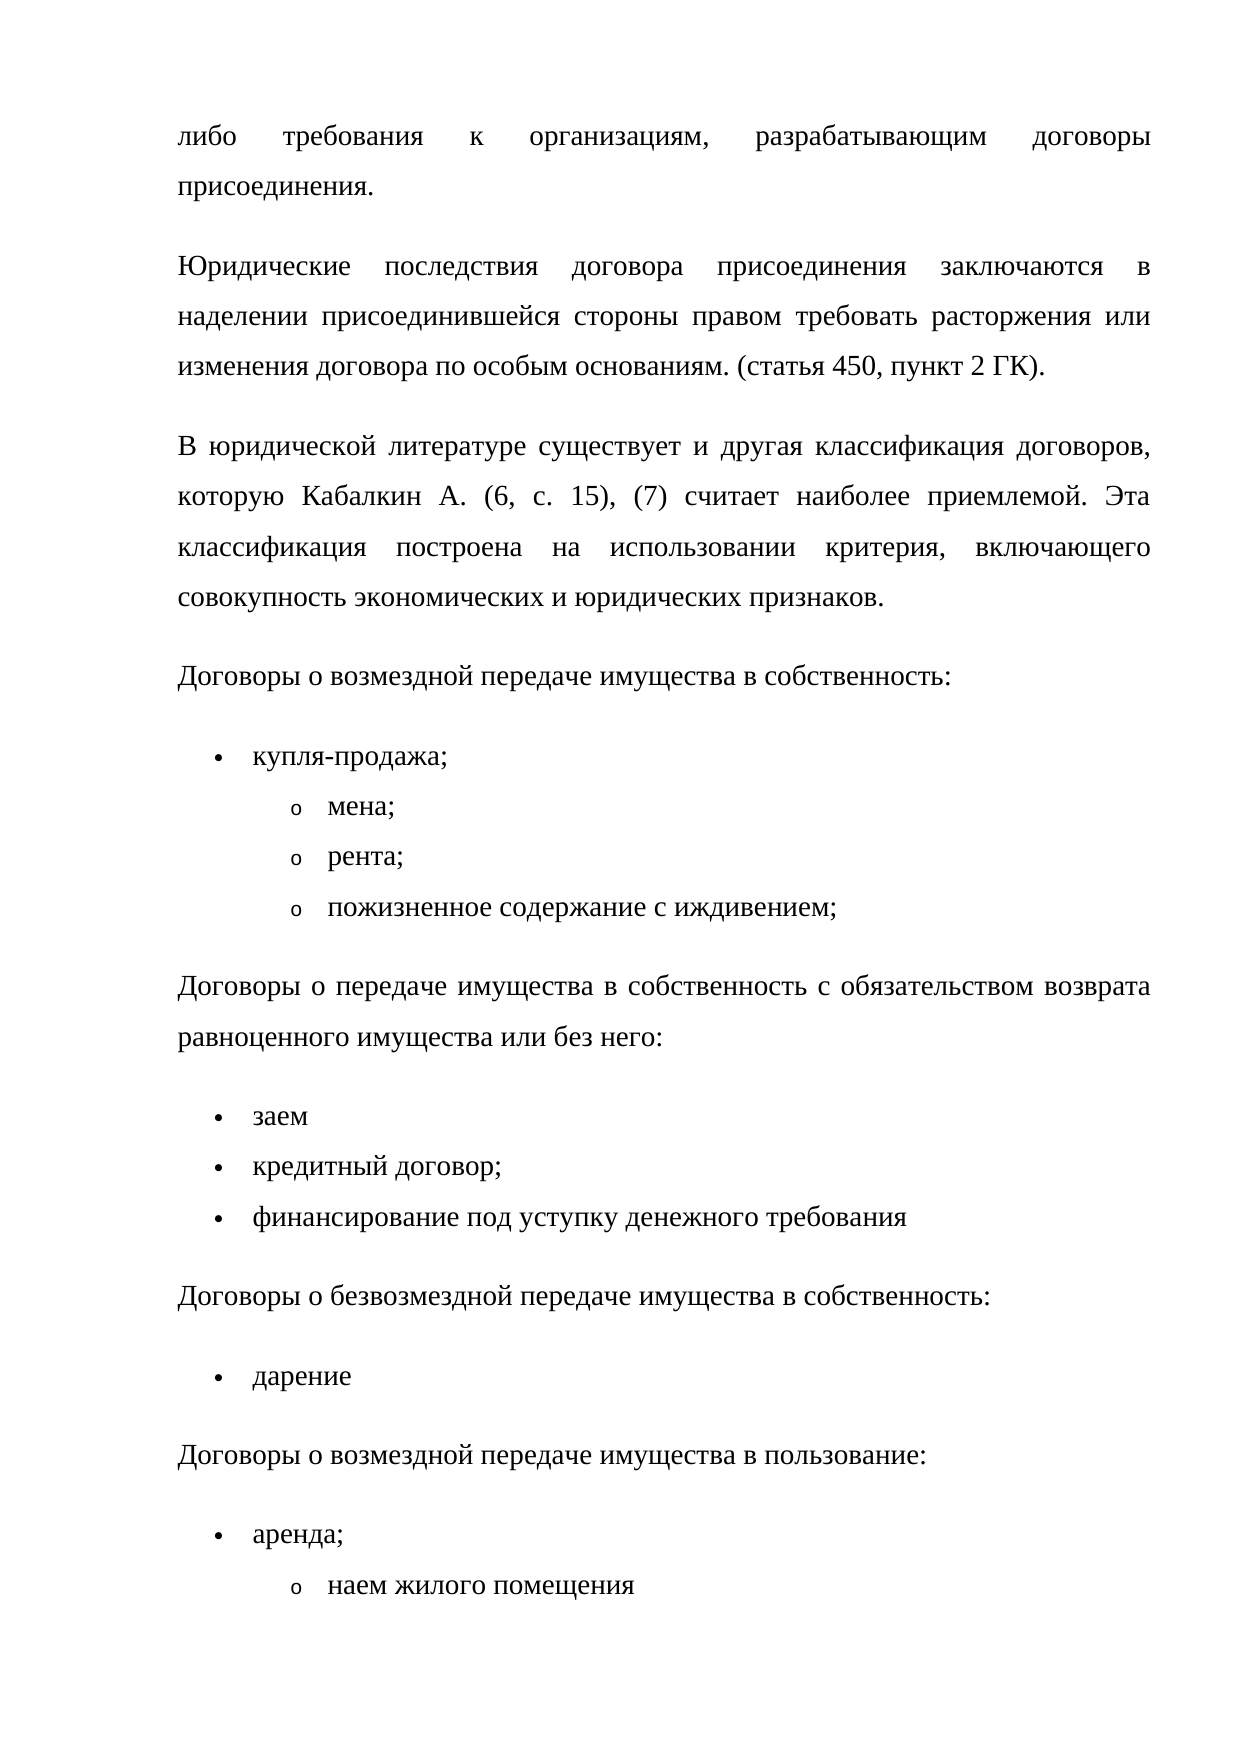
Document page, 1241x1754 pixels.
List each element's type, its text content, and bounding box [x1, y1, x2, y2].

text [177, 118, 1152, 202]
list кредитный договор; [215, 1148, 1152, 1182]
list аренда; [215, 1517, 1152, 1550]
list мена; [290, 788, 1152, 822]
text Договоры о передаче имущества в собственность с обязательством возврата равноценного имущества или без него: [177, 968, 1152, 1052]
list дарение [215, 1358, 1152, 1391]
text В юридической литературе существует и другая классификация договоров, которую Кабалкин А. (6, с. 15), (7) считает наиболее приемлемой. Эта классификация построена на использовании критерия, включающего совокупность экономических и юридических признаков. [177, 428, 1152, 612]
text Договоры о безвозмездной передаче имущества в собственность: [177, 1278, 1152, 1312]
list пожизненное содержание с иждивением; [290, 889, 1152, 922]
text Договоры о возмездной передаче имущества в собственность: [177, 658, 1152, 692]
list наем жилого помещения [290, 1567, 1152, 1601]
text Юридические последствия договора присоединения заключаются в наделении присоединившейся стороны правом требовать расторжения или изменения договора по особым основаниям. (статья 450, пункт 2 ГК). [177, 248, 1152, 382]
list заем [215, 1098, 1152, 1132]
text Договоры о возмездной передаче имущества в пользование: [177, 1437, 1152, 1471]
list финансирование под уступку денежного требования [215, 1199, 1152, 1232]
list рента; [290, 838, 1152, 872]
list купля-продажа; [215, 738, 1152, 771]
